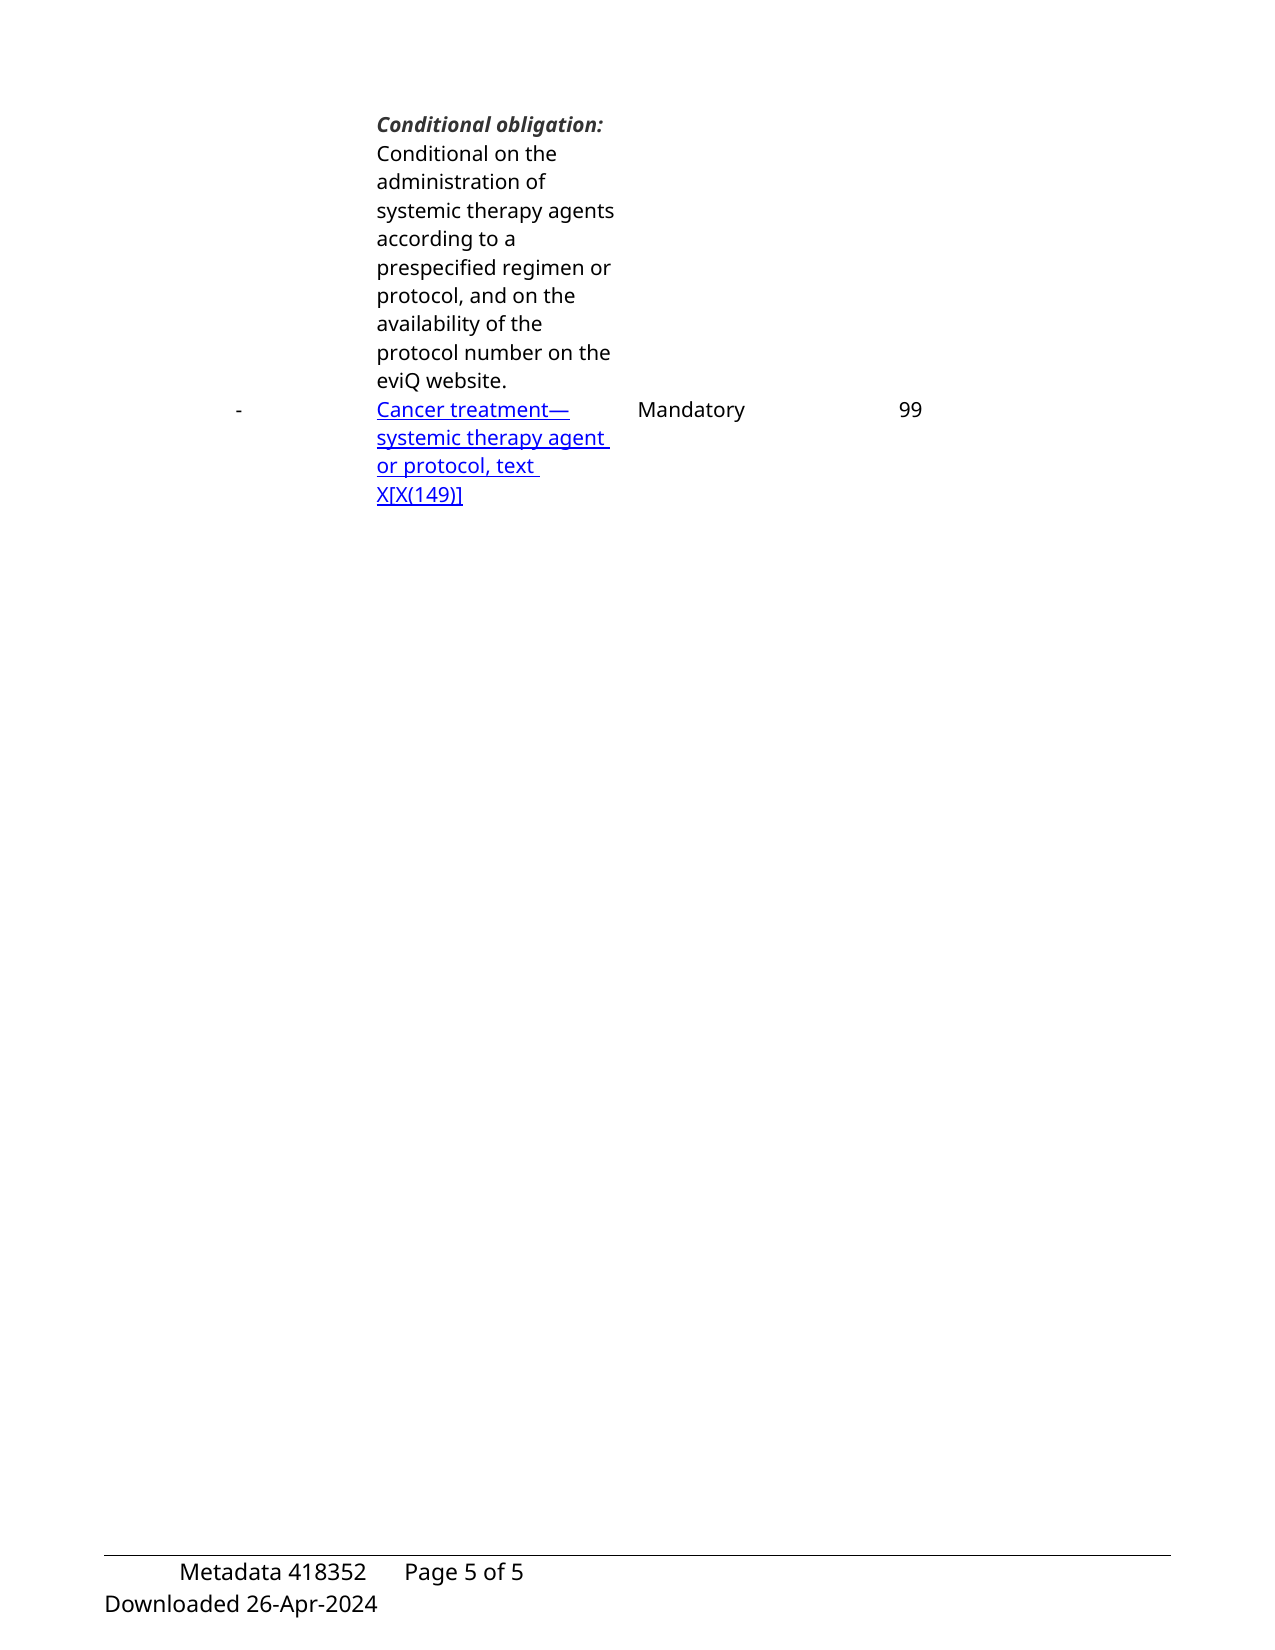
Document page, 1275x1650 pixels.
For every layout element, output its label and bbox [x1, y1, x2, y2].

table_cell [93, 110, 1159, 509]
